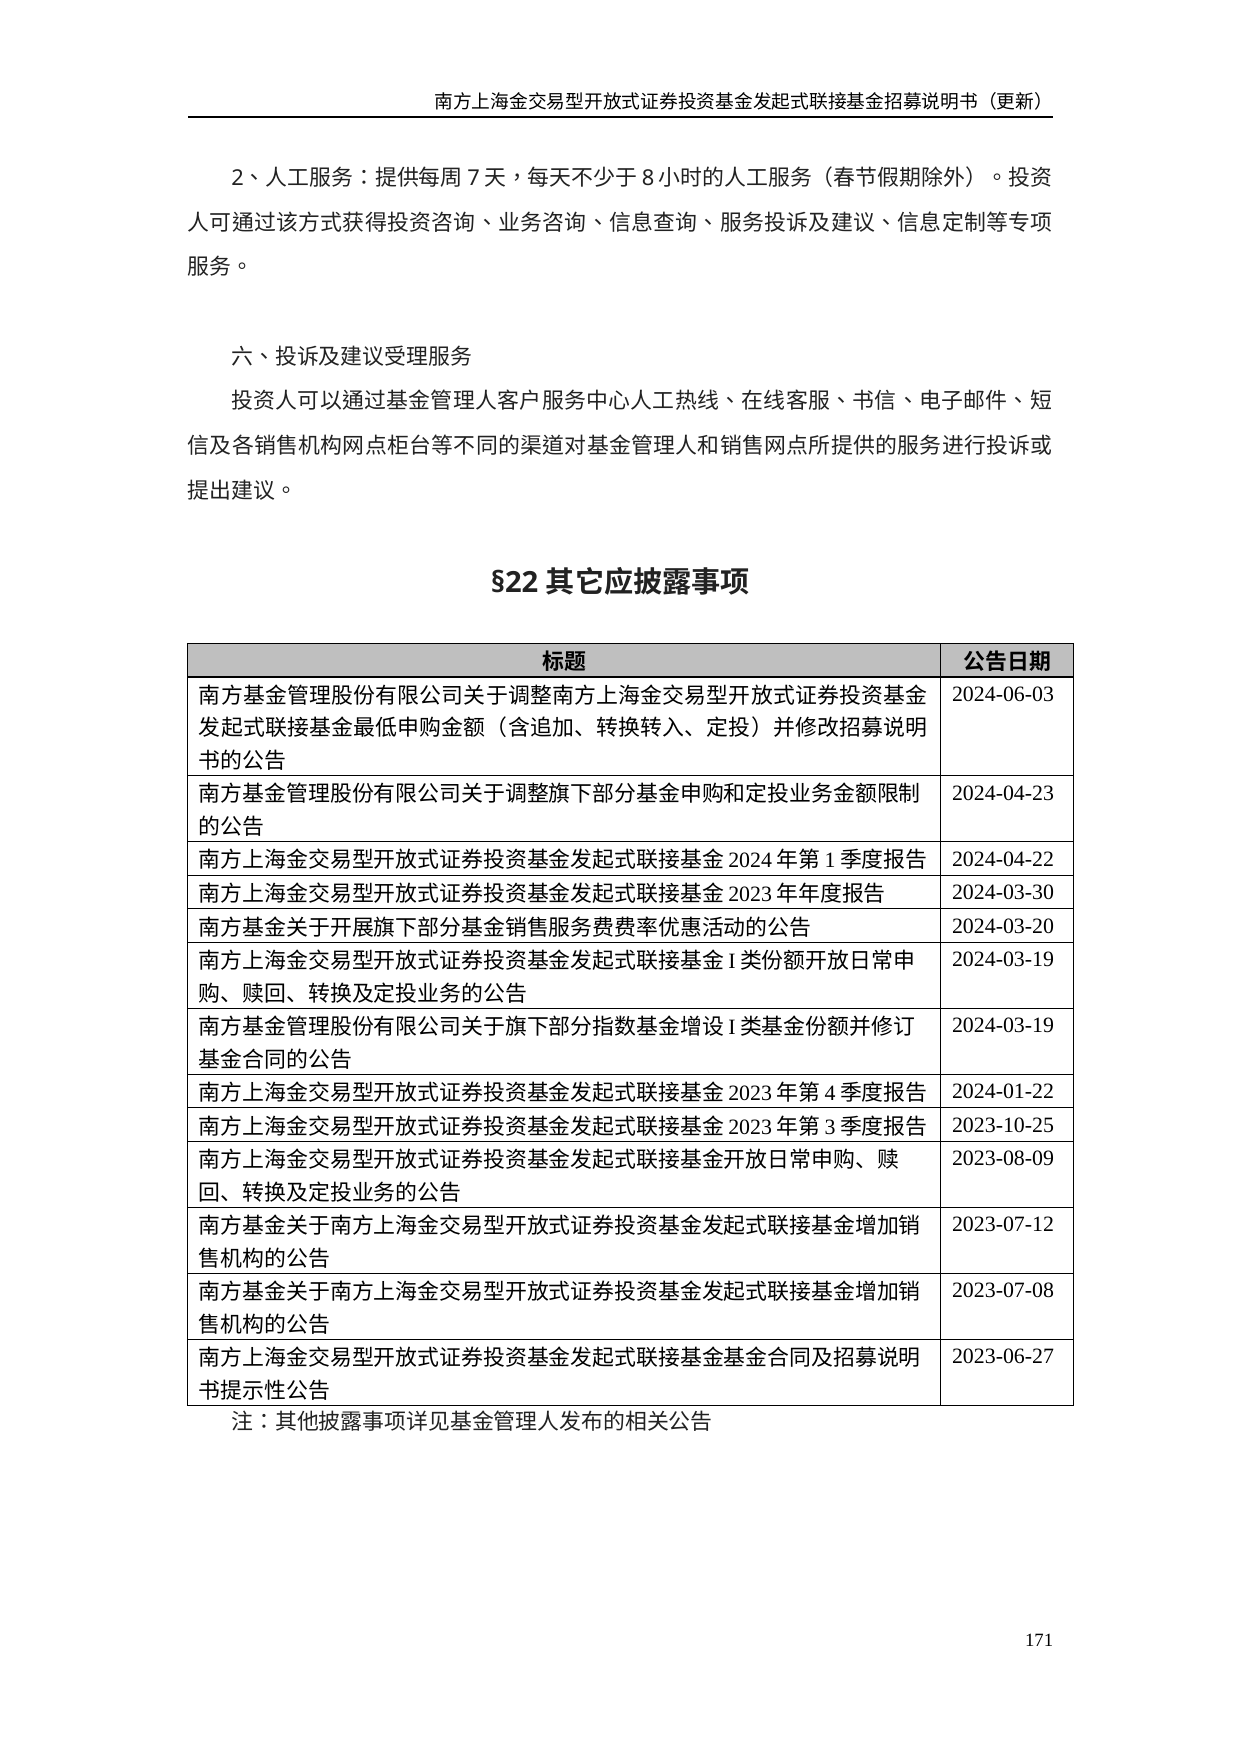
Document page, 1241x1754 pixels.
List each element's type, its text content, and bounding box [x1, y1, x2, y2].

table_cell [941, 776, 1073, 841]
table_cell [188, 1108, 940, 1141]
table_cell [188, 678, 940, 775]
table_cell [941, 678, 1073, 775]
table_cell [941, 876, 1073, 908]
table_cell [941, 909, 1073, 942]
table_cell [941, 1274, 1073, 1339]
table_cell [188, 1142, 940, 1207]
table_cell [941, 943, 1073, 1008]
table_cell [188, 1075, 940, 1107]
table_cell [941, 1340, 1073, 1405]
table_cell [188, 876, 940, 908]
text 六、投诉及建议受理服务 [187, 341, 1053, 371]
text 投资人可以通过基金管理人客户服务中心人工热线、在线客服、书信、电子邮件、短信及各销售机构网点柜台等不同的渠道对基金管理人和销售网点所提供的服务进行投诉或提出建议。 [187, 385, 1053, 504]
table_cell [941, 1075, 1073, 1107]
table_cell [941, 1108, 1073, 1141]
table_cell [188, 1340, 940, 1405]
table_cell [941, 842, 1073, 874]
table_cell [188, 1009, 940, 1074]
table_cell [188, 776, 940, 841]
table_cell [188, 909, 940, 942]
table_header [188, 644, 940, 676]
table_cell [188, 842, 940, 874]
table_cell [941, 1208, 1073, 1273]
text 注：其他披露事项详见基金管理人发布的相关公告 [187, 1406, 1053, 1436]
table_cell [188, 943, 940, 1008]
text 2、人工服务：提供每周7天，每天不少于8小时的人工服务（春节假期除外）。投资人可通过该方式获得投资咨询、业务咨询、信息查询、服务投诉及建议、信息定制等专项服务。 [187, 162, 1053, 281]
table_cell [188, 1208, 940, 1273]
text §22 其它应披露事项 [187, 549, 1053, 614]
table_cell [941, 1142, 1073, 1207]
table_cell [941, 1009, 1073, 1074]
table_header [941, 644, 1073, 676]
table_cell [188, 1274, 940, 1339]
